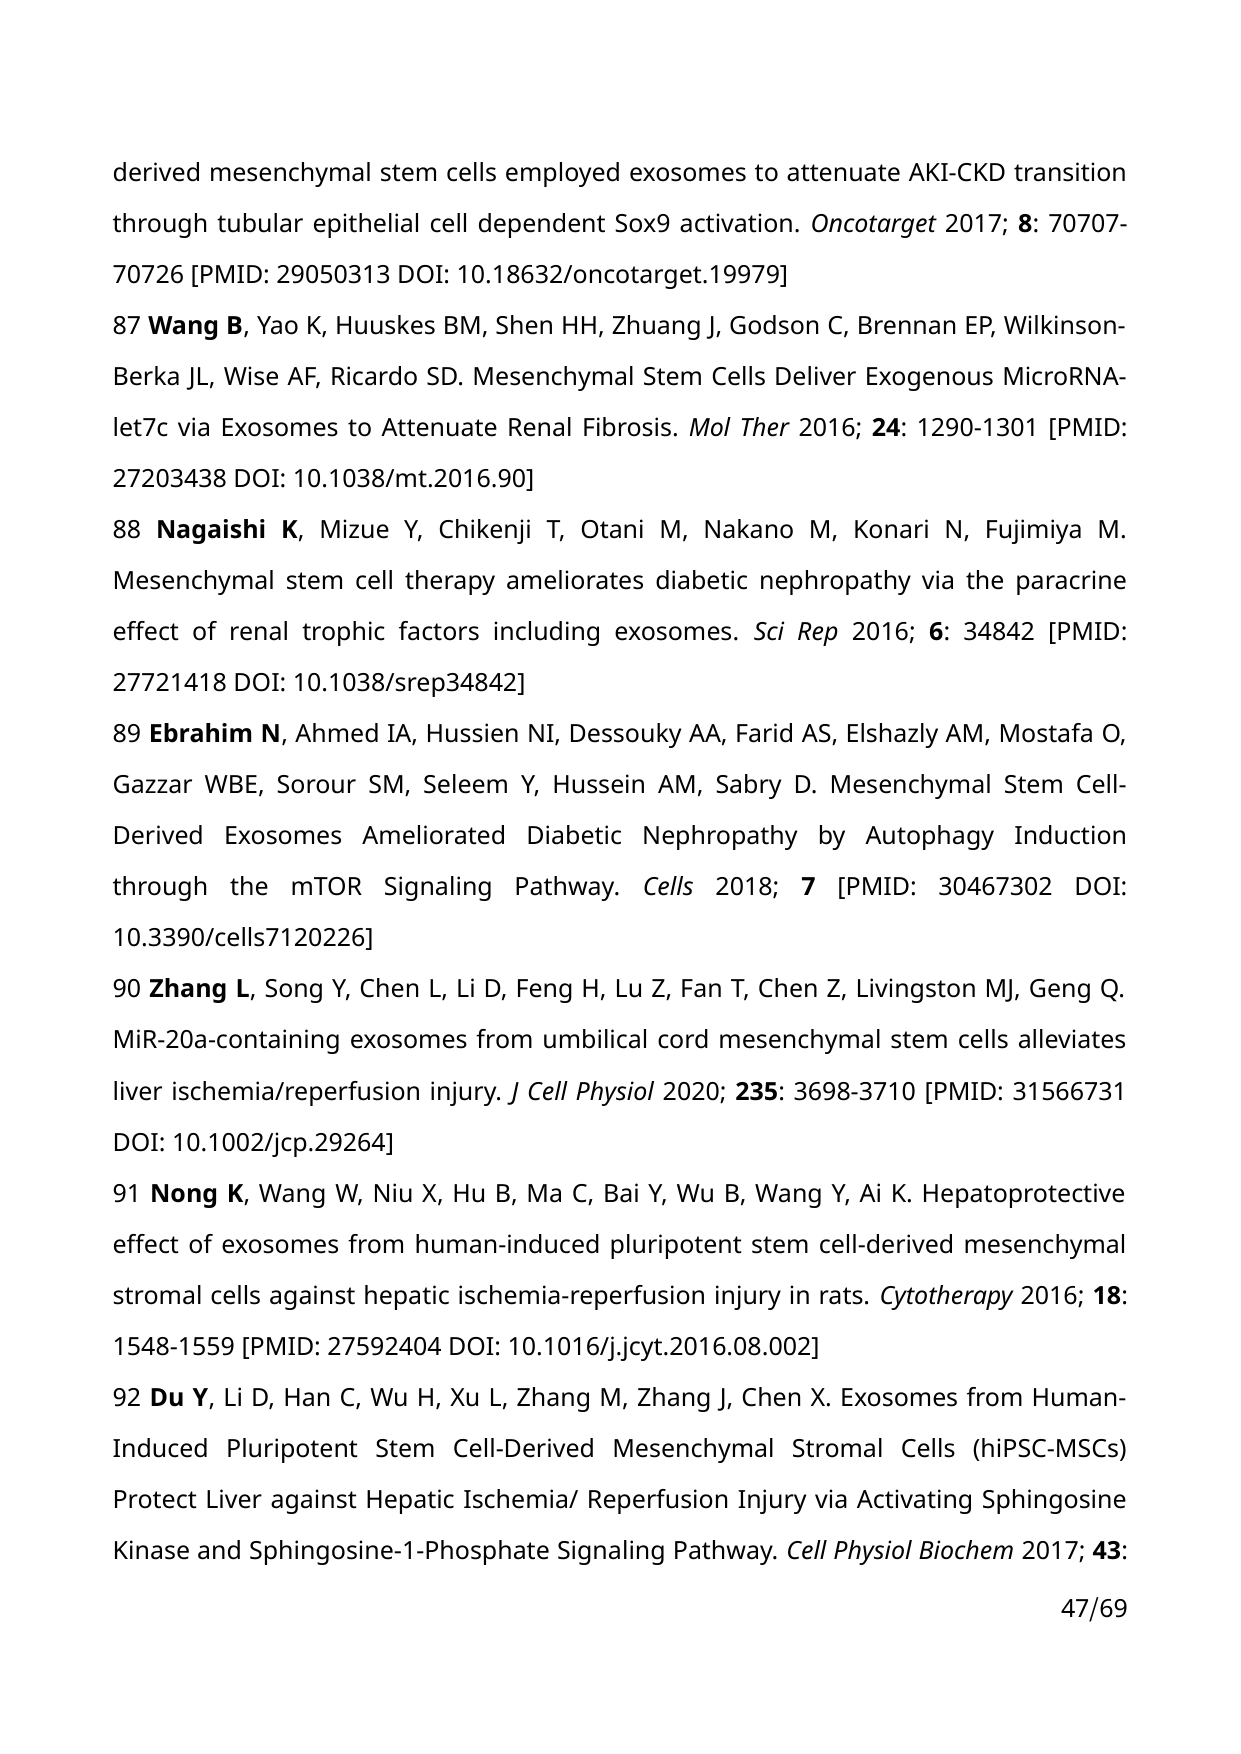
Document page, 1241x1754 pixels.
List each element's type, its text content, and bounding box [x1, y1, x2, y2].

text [112, 154, 1128, 291]
text 88 Nagaishi K, Mizue Y, Chikenji T, Otani M, Nakano M, Konari N, Fujimiya M. Mesenchymal stem cell therapy ameliorates diabetic nephropathy via the paracrine effect of renal trophic factors including exosomes. Sci Rep 2016; 6: 34842 [PMID: 27721418 DOI: 10.1038/srep34842] [112, 512, 1128, 699]
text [112, 1379, 1128, 1567]
text 90 Zhang L, Song Y, Chen L, Li D, Feng H, Lu Z, Fan T, Chen Z, Livingston MJ, Geng Q. MiR-20a-containing exosomes from umbilical cord mesenchymal stem cells alleviates liver ischemia/reperfusion injury. J Cell Physiol 2020; 235: 3698-3710 [PMID: 31566731 DOI: 10.1002/jcp.29264] [112, 971, 1128, 1158]
text 87 Wang B, Yao K, Huuskes BM, Shen HH, Zhuang J, Godson C, Brennan EP, Wilkinson-Berka JL, Wise AF, Ricardo SD. Mesenchymal Stem Cells Deliver Exogenous MicroRNA-let7c via Exosomes to Attenuate Renal Fibrosis. Mol Ther 2016; 24: 1290-1301 [PMID: 27203438 DOI: 10.1038/mt.2016.90] [112, 307, 1128, 495]
text 91 Nong K, Wang W, Niu X, Hu B, Ma C, Bai Y, Wu B, Wang Y, Ai K. Hepatoprotective effect of exosomes from human-induced pluripotent stem cell-derived mesenchymal stromal cells against hepatic ischemia-reperfusion injury in rats. Cytotherapy 2016; 18: 1548-1559 [PMID: 27592404 DOI: 10.1016/j.jcyt.2016.08.002] [112, 1175, 1128, 1362]
text 89 Ebrahim N, Ahmed IA, Hussien NI, Dessouky AA, Farid AS, Elshazly AM, Mostafa O, Gazzar WBE, Sorour SM, Seleem Y, Hussein AM, Sabry D. Mesenchymal Stem Cell-Derived Exosomes Ameliorated Diabetic Nephropathy by Autophagy Induction through the mTOR Signaling Pathway. Cells 2018; 7 [PMID: 30467302 DOI: 10.3390/cells7120226] [112, 716, 1128, 954]
